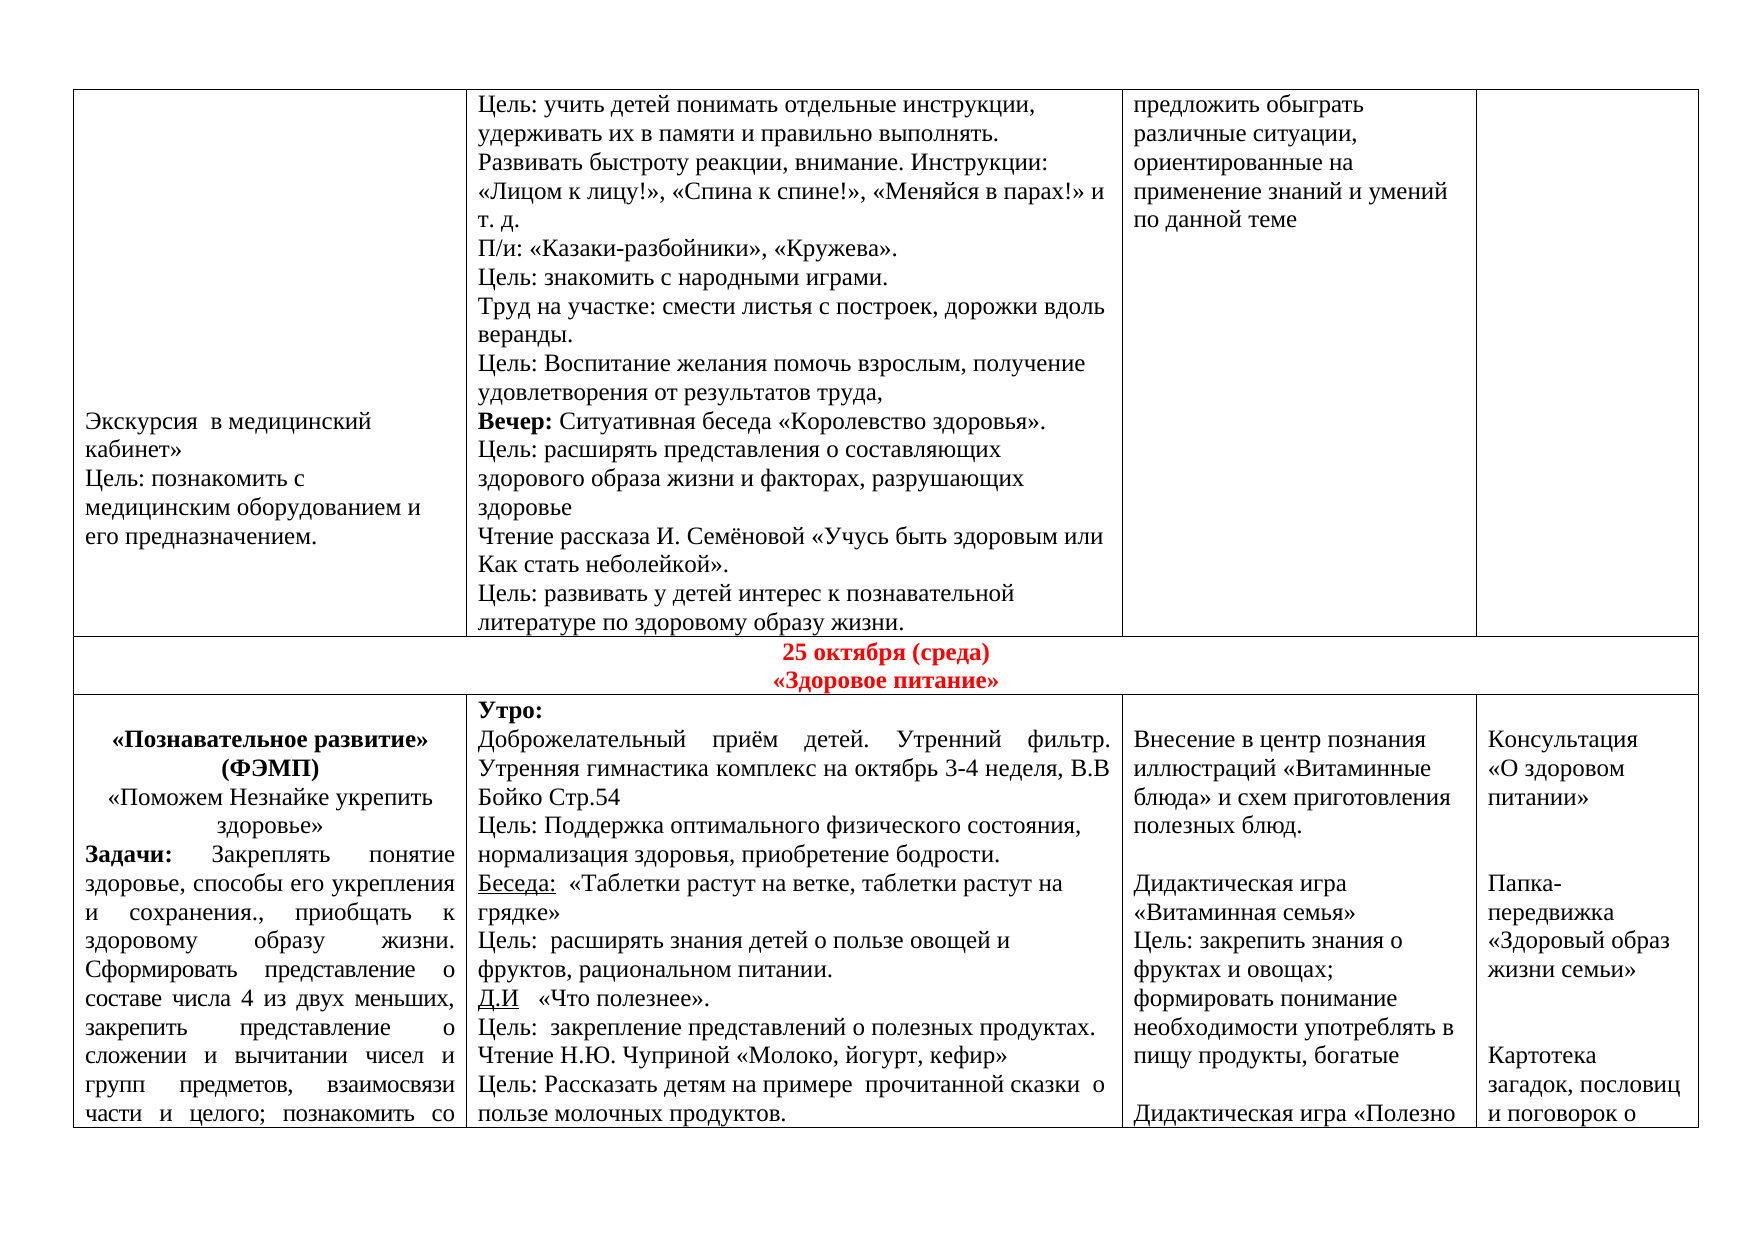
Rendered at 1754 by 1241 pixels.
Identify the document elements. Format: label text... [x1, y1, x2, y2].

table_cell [1123, 695, 1476, 1127]
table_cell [74, 90, 466, 636]
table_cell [1477, 695, 1698, 1127]
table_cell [467, 695, 1122, 1127]
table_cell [467, 90, 1122, 636]
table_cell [1123, 90, 1476, 636]
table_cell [1477, 90, 1698, 636]
table_cell 25 октября (среда) «Здоровое питание» [74, 637, 1698, 694]
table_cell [74, 695, 466, 1127]
